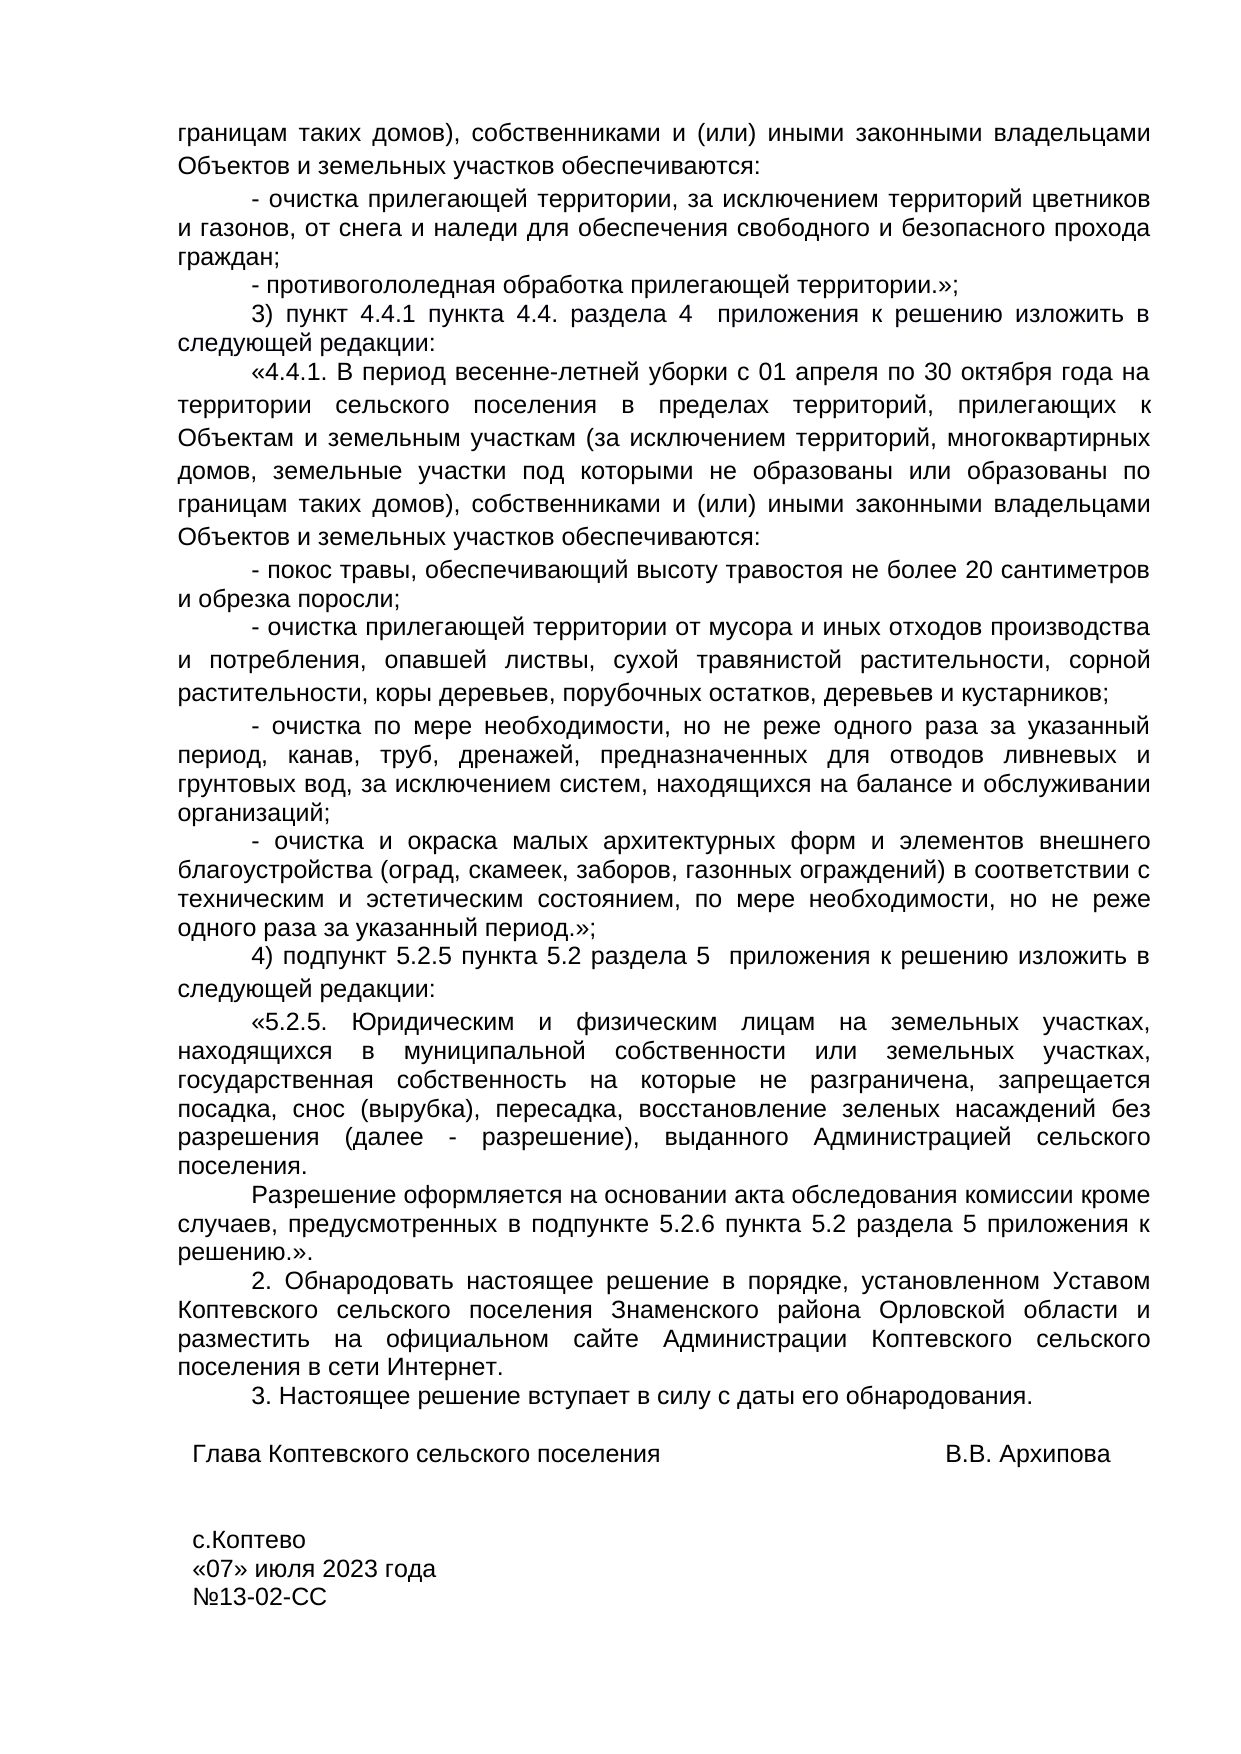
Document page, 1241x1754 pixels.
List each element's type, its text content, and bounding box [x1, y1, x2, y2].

text «4.4.1. В период весенне-летней уборки с 01 апреля по 30 октября года на территории сельского поселения в пределах территорий, прилегающих к Объектам и земельным участкам (за исключением территорий, многоквартирных домов, земельные участки под которыми не образованы или образованы по границам таких домов), собственниками и (или) иными законными владельцами Объектов и земельных участков обеспечиваются: [177, 357, 1152, 551]
text 4) подпункт 5.2.5 пункта 5.2 раздела 5 приложения к решению изложить в следующей редакции: [177, 941, 1152, 1003]
text - очистка и окраска малых архитектурных форм и элементов внешнего благоустройства (оград, скамеек, заборов, газонных ограждений) в соответствии с техническим и эстетическим состоянием, по мере необходимости, но не реже одного раза за указанный период.»; [177, 826, 1152, 941]
text - очистка по мере необходимости, но не реже одного раза за указанный период, канав, труб, дренажей, предназначенных для отводов ливневых и грунтовых вод, за исключением систем, находящихся на балансе и обслуживании организаций; [177, 711, 1152, 826]
text с.Коптево [177, 1525, 1152, 1554]
text 3) пункт 4.4.1 пункта 4.4. раздела 4 приложения к решению изложить в следующей редакции: [177, 299, 1152, 357]
text - противогололедная обработка прилегающей территории.»; [177, 270, 1152, 299]
text «5.2.5. Юридическим и физическим лицам на земельных участках, находящихся в муниципальной собственности или земельных участках, государственная собственность на которые не разграничена, запрещается посадка, снос (вырубка), пересадка, восстановление зеленых насаждений без разрешения (далее - разрешение), выданного Администрацией сельского поселения. [177, 1007, 1152, 1180]
text «07» июля 2023 года [177, 1554, 1152, 1582]
text №13-02-СС [177, 1582, 1152, 1611]
text - очистка прилегающей территории, за исключением территорий цветников и газонов, от снега и наледи для обеспечения свободного и безопасного прохода граждан; [177, 184, 1152, 270]
text 2. Обнародовать настоящее решение в порядке, установленном Уставом Коптевского сельского поселения Знаменского района Орловской области и разместить на официальном сайте Администрации Коптевского сельского поселения в сети Интернет. [177, 1266, 1152, 1381]
text - очистка прилегающей территории от мусора и иных отходов производства и потребления, опавшей листвы, сухой травянистой растительности, сорной растительности, коры деревьев, порубочных остатков, деревьев и кустарников; [177, 612, 1152, 707]
text Разрешение оформляется на основании акта обследования комиссии кроме случаев, предусмотренных в подпункте 5.2.6 пункта 5.2 раздела 5 приложения к решению.». [177, 1180, 1152, 1266]
text 3. Настоящее решение вступает в силу с даты его обнародования. [177, 1381, 1152, 1410]
text - покос травы, обеспечивающий высоту травостоя не более 20 сантиметров и обрезка поросли; [177, 555, 1152, 612]
text Глава Коптевского сельского поселения В.В. Архипова [177, 1439, 1152, 1467]
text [177, 118, 1152, 180]
